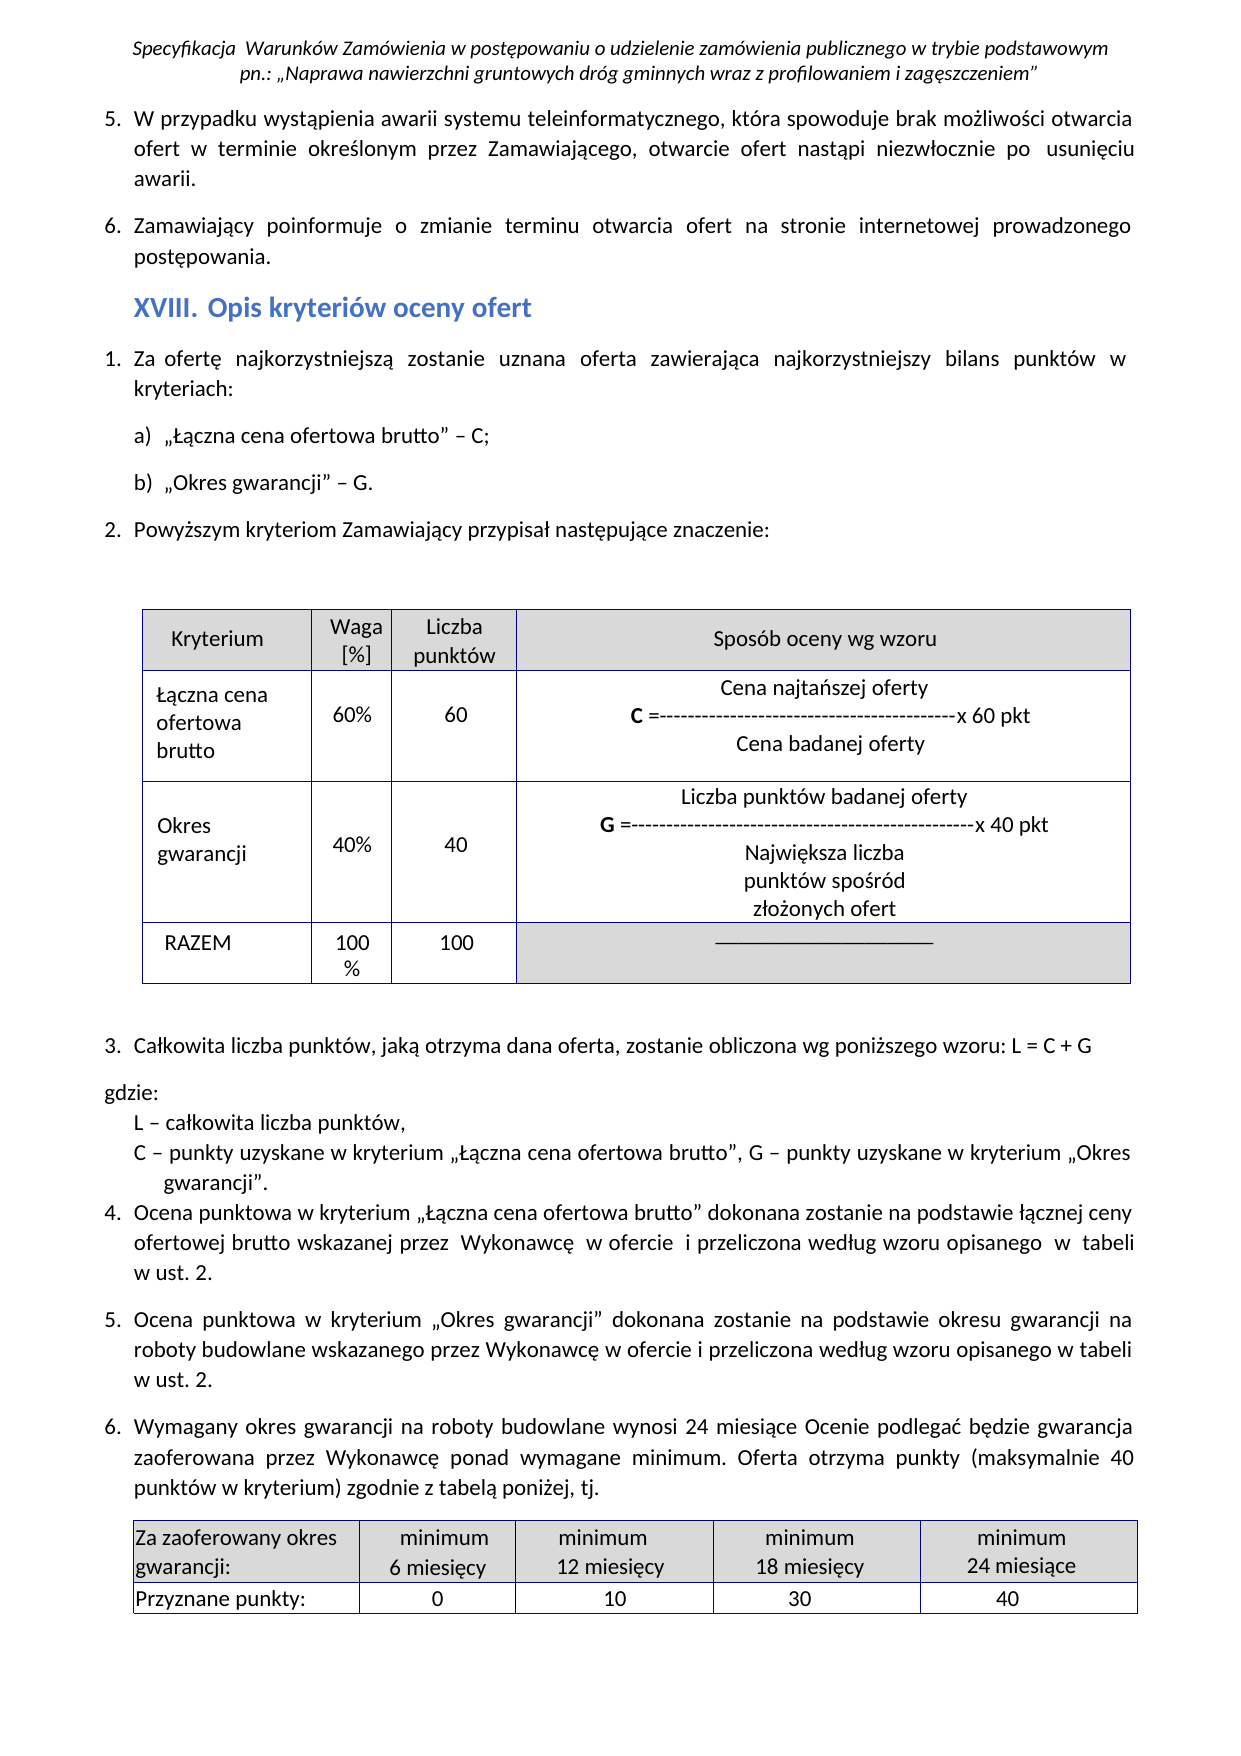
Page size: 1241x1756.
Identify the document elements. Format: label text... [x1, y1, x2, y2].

list Zamawiający poinformuje o zmianie terminu otwarcia ofert na stronie internetowej prowadzonego [104, 211, 1151, 239]
table_cell 30 [714, 1583, 920, 1612]
list Ocena punktowa w kryterium „Łączna cena ofertowa brutto” dokonana zostanie na podstawie łącznej ceny ofertowej brutto wskazanej przez Wykonawcę w ofercie i przeliczona według wzoru opisanego w tabeli w ust. 2. [104, 1198, 1134, 1286]
table_cell 40 [392, 782, 516, 922]
table_cell Łączna cena ofertowa brutto [143, 671, 311, 781]
list Wymagany okres gwarancji na roboty budowlane wynosi 24 miesiące Ocenie podlegać będzie gwarancja zaoferowana przez Wykonawcę ponad wymagane minimum. Oferta otrzyma punkty (maksymalnie 40 punktów w kryterium) zgodnie z tabelą poniżej, tj. [104, 1412, 1134, 1501]
table_cell RAZEM [143, 923, 311, 983]
list Ocena punktowa w kryterium „Okres gwarancji” dokonana zostanie na podstawie okresu gwarancji na roboty budowlane wskazanego przez Wykonawcę w ofercie i przeliczona według wzoru opisanego w tabeli w ust. 2. [104, 1305, 1134, 1394]
table_cell 0 [360, 1583, 515, 1612]
table_header Waga [%] [312, 610, 391, 670]
table_header minimum 18 miesięcy [714, 1521, 920, 1582]
table_cell Okres gwarancji [143, 782, 311, 922]
table_header Sposób oceny wg wzoru [517, 610, 1130, 670]
table_cell 40% [312, 782, 391, 922]
subtitle Opis kryteriów oceny ofert [134, 289, 1151, 324]
text kryteriach: [134, 374, 1151, 402]
table_cell Przyznane punkty: [134, 1583, 359, 1612]
table_cell 60% [312, 671, 391, 781]
table_header Liczba punktów [392, 610, 516, 670]
table_cell Cena najtańszej oferty C = x 60 pkt Cena badanej oferty [517, 671, 1130, 781]
table_header minimum 24 miesiące [921, 1521, 1137, 1582]
text L – całkowita liczba punktów, [134, 1108, 1151, 1136]
list W przypadku wystąpienia awarii systemu teleinformatycznego, która spowoduje brak możliwości otwarcia ofert w terminie określonym przez Zamawiającego, otwarcie ofert nastąpi niezwłocznie po usunięciu awarii. [104, 104, 1134, 193]
table_header Kryterium [143, 610, 311, 670]
table_cell 100 % [312, 923, 391, 983]
text gdzie: [104, 1078, 1151, 1106]
table_cell 60 [392, 671, 516, 781]
table_header Za zaoferowany okres gwarancji: [134, 1521, 359, 1582]
list „Łączna cena ofertowa brutto” – C; [134, 421, 1151, 449]
list Za ofertę najkorzystniejszą zostanie uznana oferta zawierająca najkorzystniejszy bilans punktów w [104, 344, 1151, 372]
list Powyższym kryteriom Zamawiający przypisał następujące znaczenie: [104, 515, 1151, 543]
table_cell Liczba punktów badanej oferty G = x 40 pkt Największa liczba punktów spośród złożonych ofert [517, 782, 1130, 922]
table_cell 40 [921, 1583, 1137, 1612]
table_cell ─────────────────── [517, 923, 1130, 983]
text C – punkty uzyskane w kryterium „Łączna cena ofertowa brutto”, G – punkty uzyskane w kryterium „Okres gwarancji”. [134, 1138, 1151, 1196]
table_header minimum 12 miesięcy [516, 1521, 713, 1582]
list „Okres gwarancji” – G. [134, 468, 1151, 496]
table_header minimum 6 miesięcy [360, 1521, 515, 1582]
text postępowania. [134, 242, 1151, 270]
table_cell 100 [392, 923, 516, 983]
table_cell 10 [516, 1583, 713, 1612]
list Całkowita liczba punktów, jaką otrzyma dana oferta, zostanie obliczona wg poniższego wzoru: L = C + G [104, 1031, 1151, 1059]
